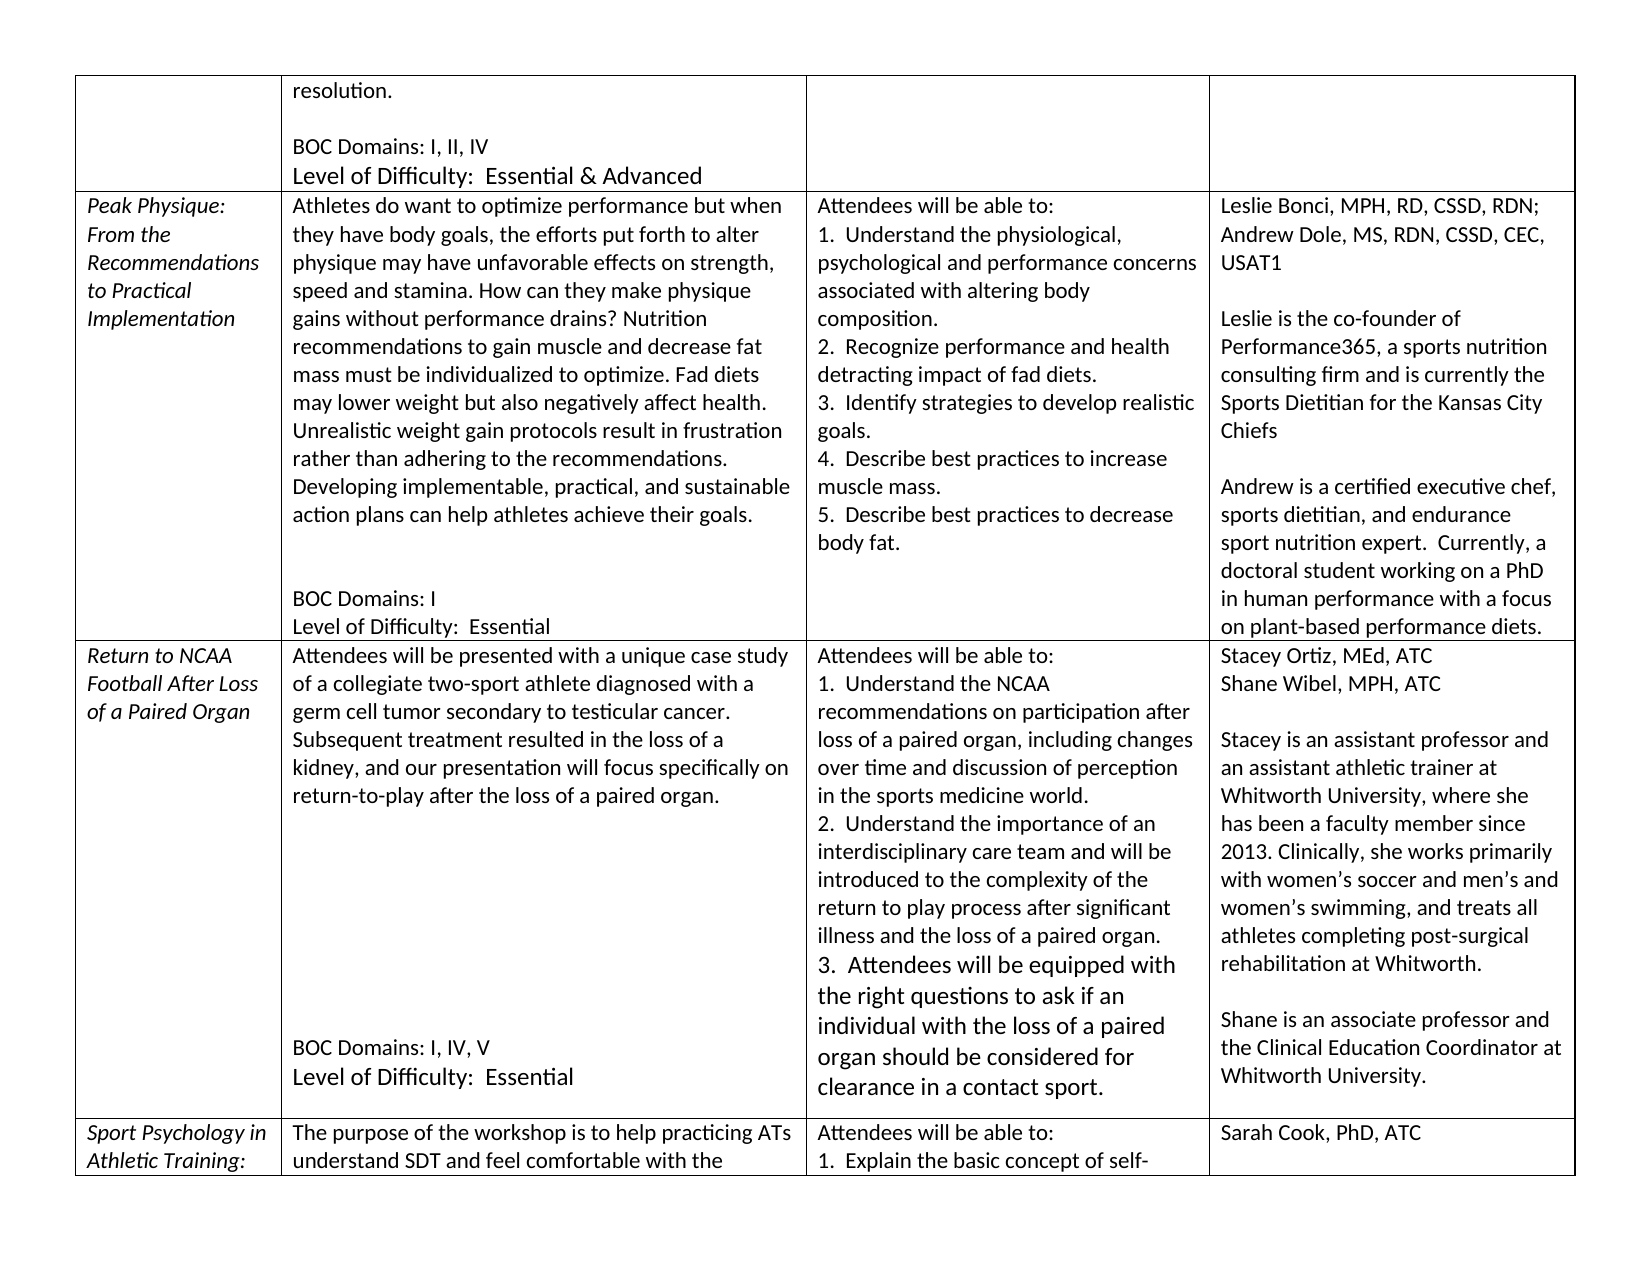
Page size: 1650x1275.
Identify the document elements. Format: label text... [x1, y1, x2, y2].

table_cell Leslie Bonci, MPH, RD, CSSD, RDN; Andrew Dole, MS, RDN, CSSD, CEC, USAT1 Leslie is the co-founder of Performance365, a sports nutrition consulting firm and is currently the Sports Dietitian for the Kansas City Chiefs Andrew is a certified executive chef, sports dietitian, and endurance sport nutrition expert. Currently, a doctoral student working on a PhD in human performance with a focus on plant-based performance diets. [1210, 192, 1574, 640]
table_cell Athletes do want to optimize performance but when they have body goals, the efforts put forth to alter physique may have unfavorable effects on strength, speed and stamina. How can they make physique gains without performance drains? Nutrition recommendations to gain muscle and decrease fat mass must be individualized to optimize. Fad diets may lower weight but also negatively affect health. Unrealistic weight gain protocols result in frustration rather than adhering to the recommendations. Developing implementable, practical, and sustainable action plans can help athletes achieve their goals. BOC Domains: I Level of Difficulty: Essential [282, 192, 806, 640]
table_cell Return to NCAA Football After Loss of a Paired Organ [76, 641, 281, 1117]
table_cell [1210, 76, 1574, 191]
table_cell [76, 76, 281, 191]
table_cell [807, 1119, 1209, 1174]
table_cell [282, 1119, 806, 1174]
table_cell Peak Physique: From the Recommendations to Practical Implementation [76, 192, 281, 640]
table_cell Attendees will be presented with a unique case study of a collegiate two-sport athlete diagnosed with a germ cell tumor secondary to testicular cancer. Subsequent treatment resulted in the loss of a kidney, and our presentation will focus specifically on return-to-play after the loss of a paired organ. BOC Domains: I, IV, V Level of Difficulty: Essential [282, 641, 806, 1117]
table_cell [807, 76, 1209, 191]
table_cell Stacey Ortiz, MEd, ATC Shane Wibel, MPH, ATC Stacey is an assistant professor and an assistant athletic trainer at Whitworth University, where she has been a faculty member since 2013. Clinically, she works primarily with women’s soccer and men’s and women’s swimming, and treats all athletes completing post-surgical rehabilitation at Whitworth. Shane is an associate professor and the Clinical Education Coordinator at Whitworth University. [1210, 641, 1574, 1117]
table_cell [76, 1119, 281, 1174]
table_cell Attendees will be able to: 1. Understand the physiological, psychological and performance concerns associated with altering body composition. 2. Recognize performance and health detracting impact of fad diets. 3. Identify strategies to develop realistic goals. 4. Describe best practices to increase muscle mass. 5. Describe best practices to decrease body fat. [807, 192, 1209, 640]
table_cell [282, 76, 806, 191]
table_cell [1210, 1119, 1574, 1174]
table_cell Attendees will be able to: 1. Understand the NCAA recommendations on participation after loss of a paired organ, including changes over time and discussion of perception in the sports medicine world. 2. Understand the importance of an interdisciplinary care team and will be introduced to the complexity of the return to play process after significant illness and the loss of a paired organ. 3. Attendees will be equipped with the right questions to ask if an individual with the loss of a paired organ should be considered for clearance in a contact sport. [807, 641, 1209, 1117]
